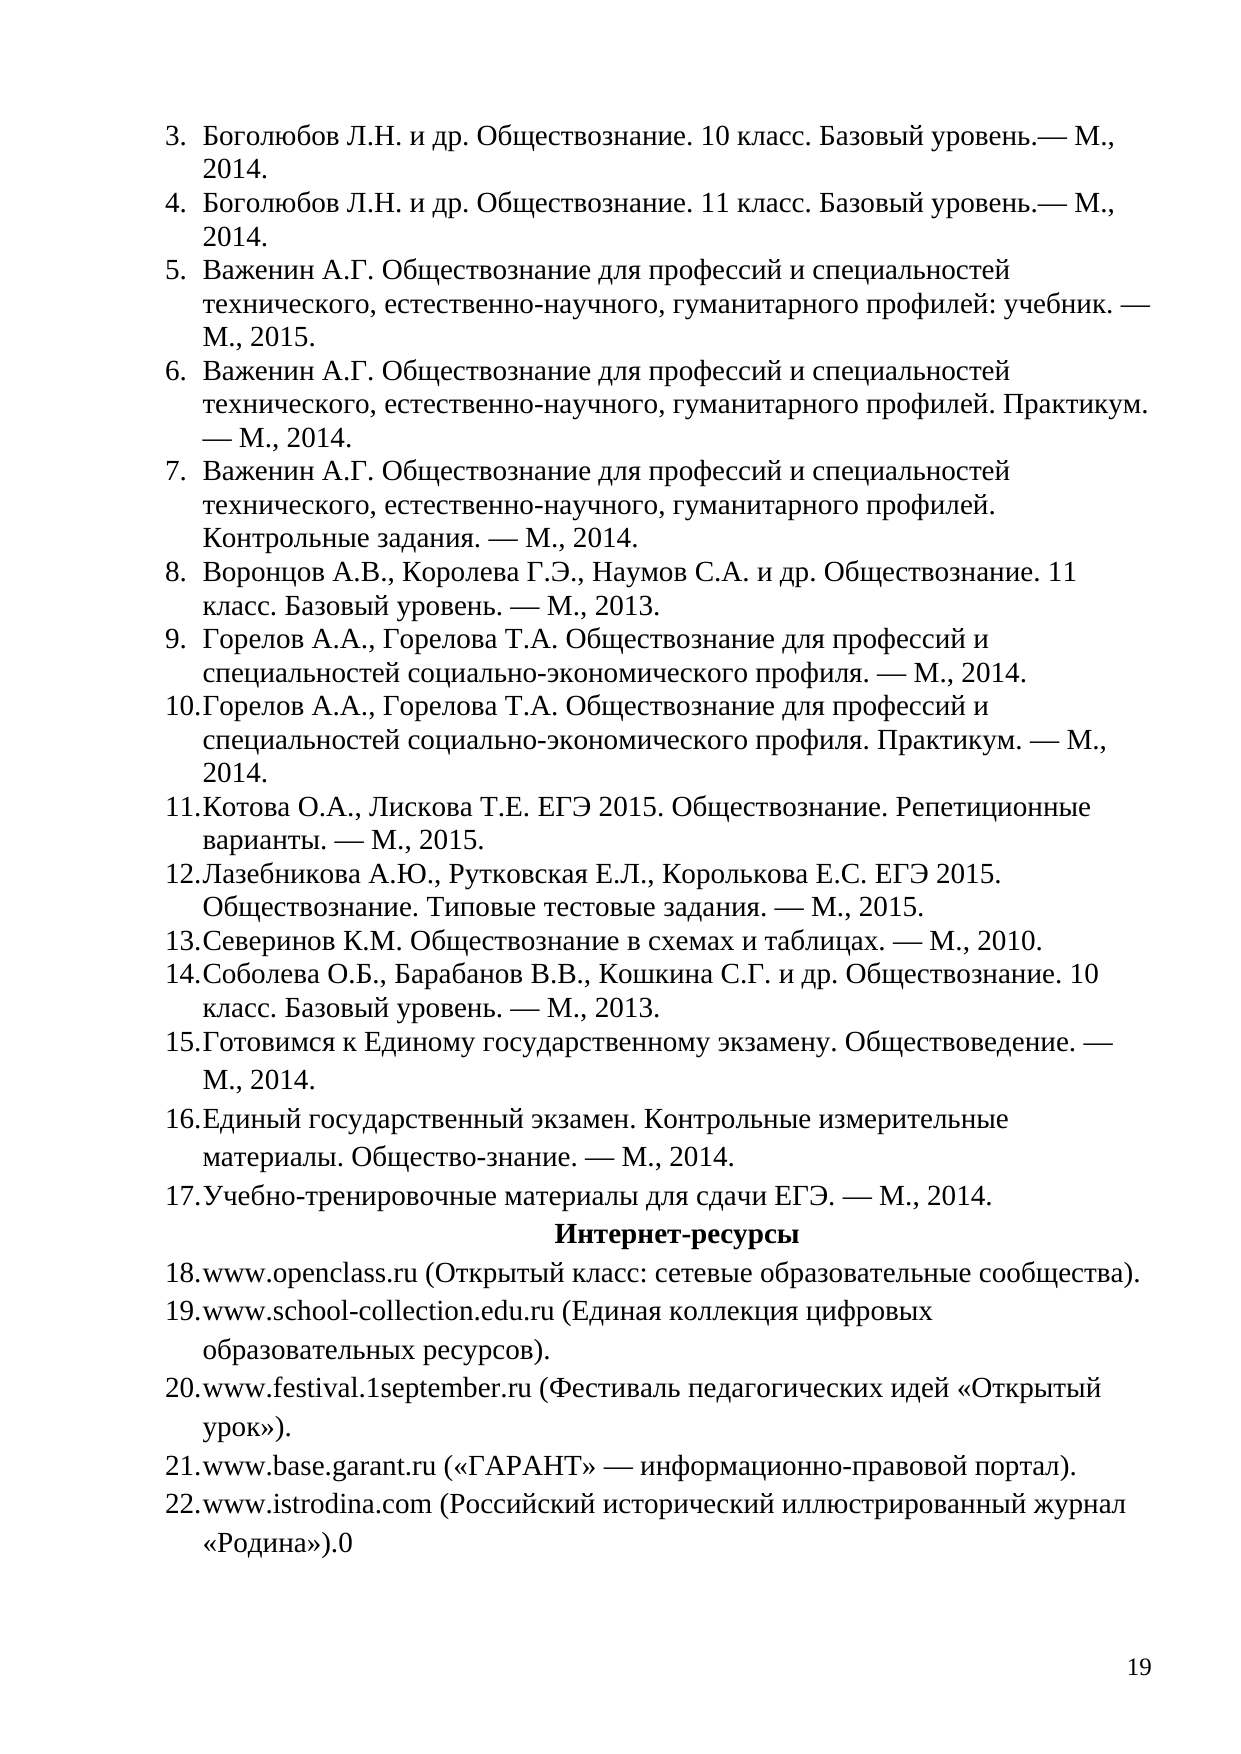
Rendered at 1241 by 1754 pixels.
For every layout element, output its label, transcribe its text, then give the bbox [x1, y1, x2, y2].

list Воронцов А.В., Королева Г.Э., Наумов С.А. и др. Обществознание. 11 класс. Базовый уровень. — М., 2013. [165, 554, 1152, 621]
list Важенин А.Г. Обществознание для профессий и специальностей технического, естественно-научного, гуманитарного профилей. Контрольные задания. — М., 2014. [165, 453, 1152, 554]
list Лазебникова А.Ю., Рутковская Е.Л., Королькова Е.С. ЕГЭ 2015. Обществознание. Типовые тестовые задания. — М., 2015. [165, 856, 1152, 923]
list Учебно-тренировочные материалы для сдачи ЕГЭ. — М., 2014. [165, 1178, 1152, 1211]
list Единый государственный экзамен. Контрольные измерительные материалы. Общество-знание. — М., 2014. [165, 1101, 1152, 1173]
list Боголюбов Л.Н. и др. Обществознание. 11 класс. Базовый уровень.— М., 2014. [165, 185, 1152, 252]
list www.base.garant.ru («ГАРАНТ» — информационно-правовой портал). [165, 1448, 1152, 1481]
list www.openclass.ru (Открытый класс: сетевые образовательные сообщества). [165, 1255, 1152, 1288]
list Соболева О.Б., Барабанов В.В., Кошкина С.Г. и др. Обществознание. 10 класс. Базовый уровень. — М., 2013. [165, 957, 1152, 1024]
list Важенин А.Г. Обществознание для профессий и специальностей технического, естественно-научного, гуманитарного профилей: учебник. — М., 2015. [165, 252, 1152, 353]
list Интернет-ресурсы [202, 1216, 1152, 1250]
list Горелов А.А., Горелова Т.А. Обществознание для профессий и специальностей социально-экономического профиля. Практикум. — М., 2014. [165, 688, 1152, 789]
list Важенин А.Г. Обществознание для профессий и специальностей технического, естественно-научного, гуманитарного профилей. Практикум. — М., 2014. [165, 353, 1152, 453]
list Готовимся к Единому государственному экзамену. Обществоведение. — М., 2014. [165, 1024, 1152, 1096]
list Горелов А.А., Горелова Т.А. Обществознание для профессий и специальностей социально-экономического профиля. — М., 2014. [165, 621, 1152, 688]
list www.istrodina.com (Российский исторический иллюстрированный журнал «Родина»).0 [165, 1486, 1152, 1558]
list Северинов К.М. Обществознание в схемах и таблицах. — М., 2010. [165, 923, 1152, 957]
list www.festival.1september.ru (Фестиваль педагогических идей «Открытый урок»). [165, 1371, 1152, 1443]
list Котова О.А., Лискова Т.Е. ЕГЭ 2015. Обществознание. Репетиционные варианты. — М., 2015. [165, 789, 1152, 856]
list Боголюбов Л.Н. и др. Обществознание. 10 класс. Базовый уровень.— М., 2014. [165, 118, 1152, 185]
list www.school-collection.edu.ru (Единая коллекция цифровых образовательных ресурсов). [165, 1293, 1152, 1366]
